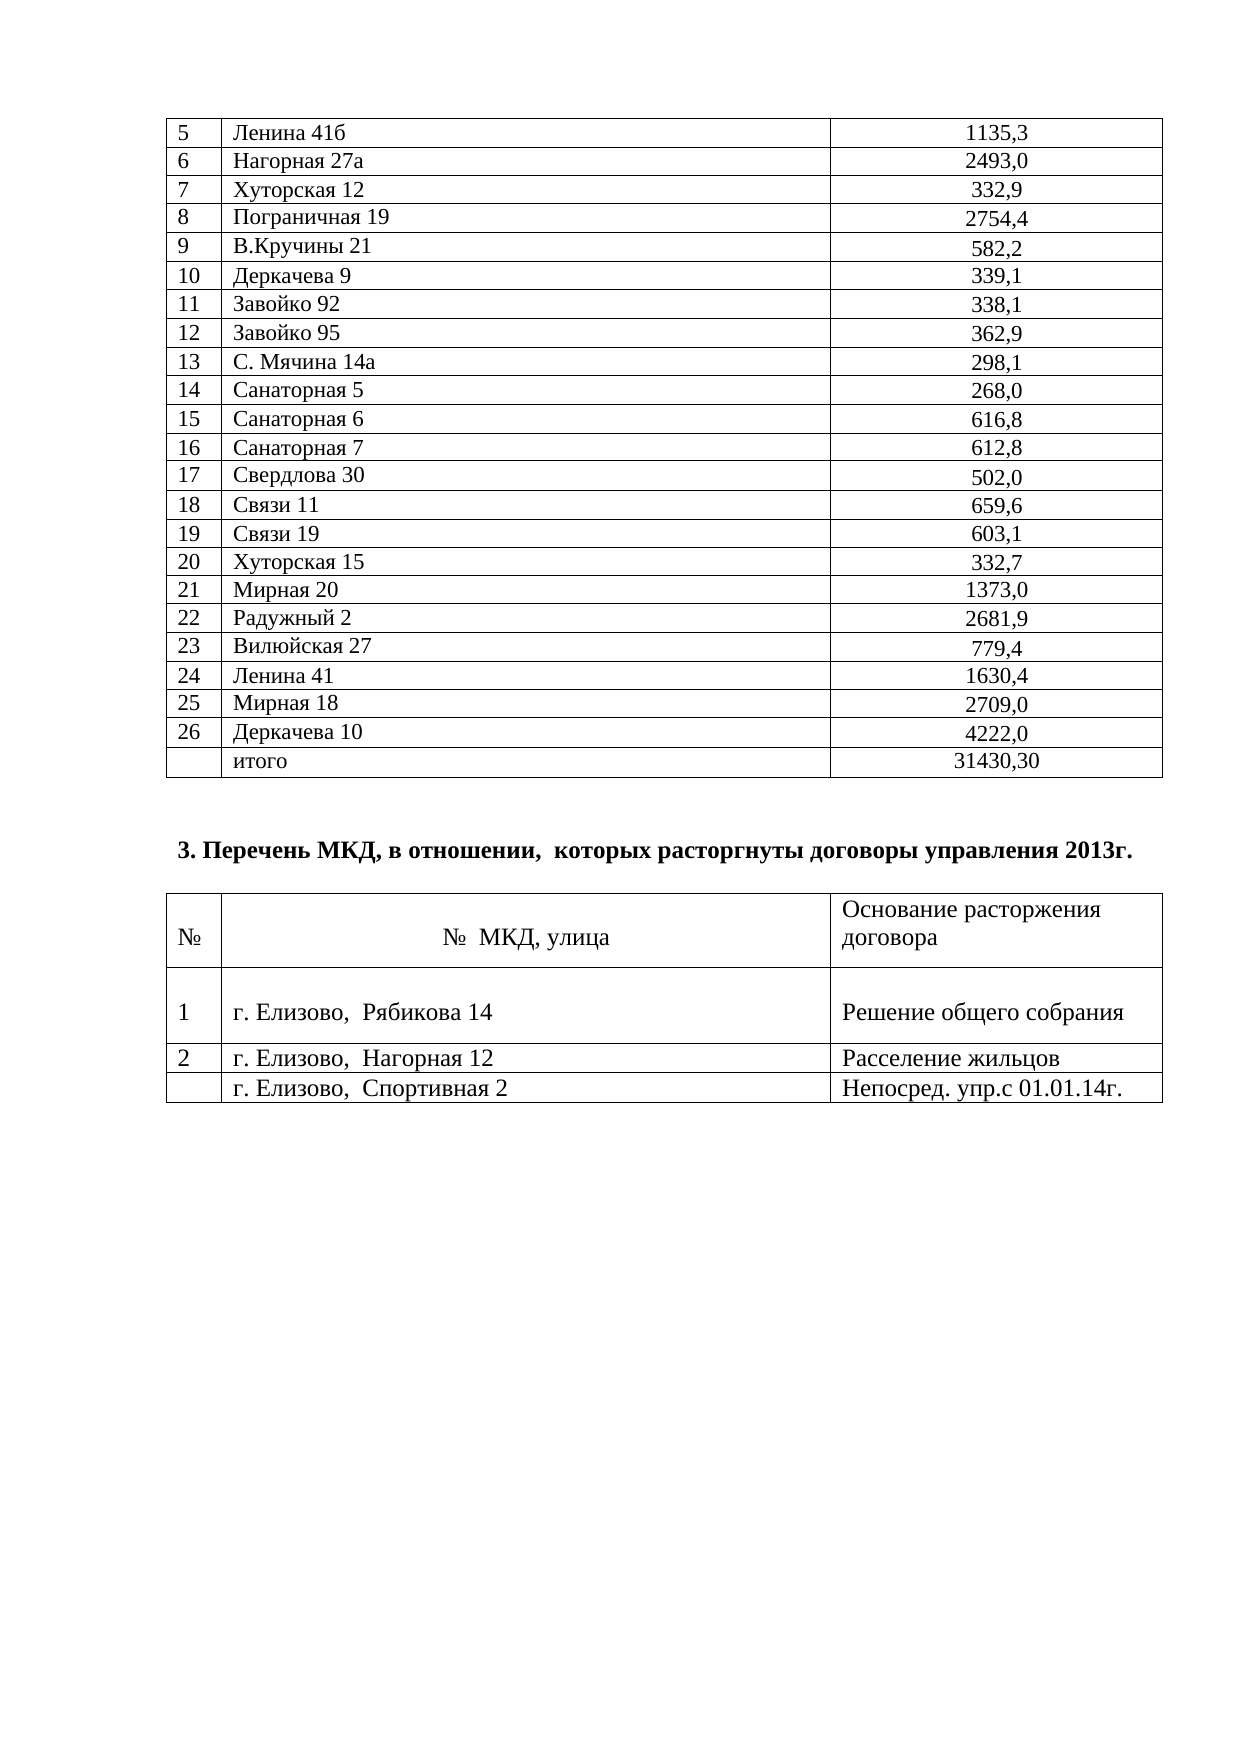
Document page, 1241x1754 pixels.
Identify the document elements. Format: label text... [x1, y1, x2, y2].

table_cell Деркачева 10 [222, 718, 830, 747]
table_cell Ленина 41 [222, 662, 830, 688]
text 3. Перечень МКД, в отношении, которых расторгнуты договоры управления 2013г. [177, 835, 1152, 864]
table_cell 18 [167, 491, 221, 519]
table_cell 1135,3 [831, 119, 1162, 147]
table_cell 11 [167, 290, 221, 317]
table_cell 338,1 [831, 290, 1162, 317]
table_cell [167, 1073, 221, 1102]
table_header № МКД, улица [222, 894, 830, 967]
table_cell Санаторная 7 [222, 434, 830, 460]
table_cell 362,9 [831, 319, 1162, 347]
table_cell 15 [167, 405, 221, 433]
table_cell Вилюйская 27 [222, 633, 830, 661]
table_cell С. Мячина 14а [222, 348, 830, 375]
table_cell Хуторская 15 [222, 548, 830, 575]
table_cell 1373,0 [831, 576, 1162, 602]
table_cell Мирная 18 [222, 690, 830, 717]
table_cell 502,0 [831, 461, 1162, 490]
table_cell 6 [167, 148, 221, 175]
table_cell 2754,4 [831, 204, 1162, 232]
table_cell 22 [167, 604, 221, 632]
table_cell 616,8 [831, 405, 1162, 433]
table_cell Ленина 41б [222, 119, 830, 147]
table_cell 10 [167, 262, 221, 288]
table_cell 5 [167, 119, 221, 147]
table_cell 21 [167, 576, 221, 602]
table_cell 14 [167, 376, 221, 404]
table_cell 2493,0 [831, 148, 1162, 175]
table_cell Непосред. упр.с 01.01.14г. [831, 1073, 1162, 1102]
table_cell 24 [167, 662, 221, 688]
table_cell 612,8 [831, 434, 1162, 460]
table_cell Радужный 2 [222, 604, 830, 632]
table_cell 659,6 [831, 491, 1162, 519]
table_cell 779,4 [831, 633, 1162, 661]
table_cell Решение общего собрания [831, 968, 1162, 1042]
table_cell 26 [167, 718, 221, 747]
table_cell Завойко 92 [222, 290, 830, 317]
table_cell 1630,4 [831, 662, 1162, 688]
table_cell [167, 748, 221, 777]
table_cell В.Кручины 21 [222, 233, 830, 261]
table_cell Санаторная 6 [222, 405, 830, 433]
table_cell 4222,0 [831, 718, 1162, 747]
table_cell 23 [167, 633, 221, 661]
table_cell 298,1 [831, 348, 1162, 375]
table_cell 339,1 [831, 262, 1162, 288]
table_header Основание расторжения договора [831, 894, 1162, 967]
table_cell Нагорная 27а [222, 148, 830, 175]
table_cell Мирная 20 [222, 576, 830, 602]
table_cell 7 [167, 176, 221, 202]
table_cell 582,2 [831, 233, 1162, 261]
table_cell 268,0 [831, 376, 1162, 404]
table_cell 20 [167, 548, 221, 575]
table_cell 13 [167, 348, 221, 375]
table_cell 19 [167, 520, 221, 547]
table_cell Хуторская 12 [222, 176, 830, 202]
table_cell 1 [167, 968, 221, 1042]
table_cell 2709,0 [831, 690, 1162, 717]
table_cell г. Елизово, Спортивная 2 [222, 1073, 830, 1102]
table_header № [167, 894, 221, 967]
table_cell Деркачева 9 [222, 262, 830, 288]
table_cell 17 [167, 461, 221, 490]
table_cell Связи 19 [222, 520, 830, 547]
table_cell итого [222, 748, 830, 777]
table_cell 2681,9 [831, 604, 1162, 632]
table_cell Расселение жильцов [831, 1044, 1162, 1072]
table_cell Пограничная 19 [222, 204, 830, 232]
table_cell 332,7 [831, 548, 1162, 575]
table_cell 2 [167, 1044, 221, 1072]
table_cell г. Елизово, Рябикова 14 [222, 968, 830, 1042]
table_cell г. Елизово, Нагорная 12 [222, 1044, 830, 1072]
table_cell 332,9 [831, 176, 1162, 202]
table_cell 9 [167, 233, 221, 261]
table_cell 12 [167, 319, 221, 347]
table_cell 31430,30 [831, 748, 1162, 777]
table_cell 603,1 [831, 520, 1162, 547]
table_cell Завойко 95 [222, 319, 830, 347]
table_cell Связи 11 [222, 491, 830, 519]
table_cell Санаторная 5 [222, 376, 830, 404]
table_cell 8 [167, 204, 221, 232]
table_cell Свердлова 30 [222, 461, 830, 490]
table_cell 16 [167, 434, 221, 460]
table_cell 25 [167, 690, 221, 717]
